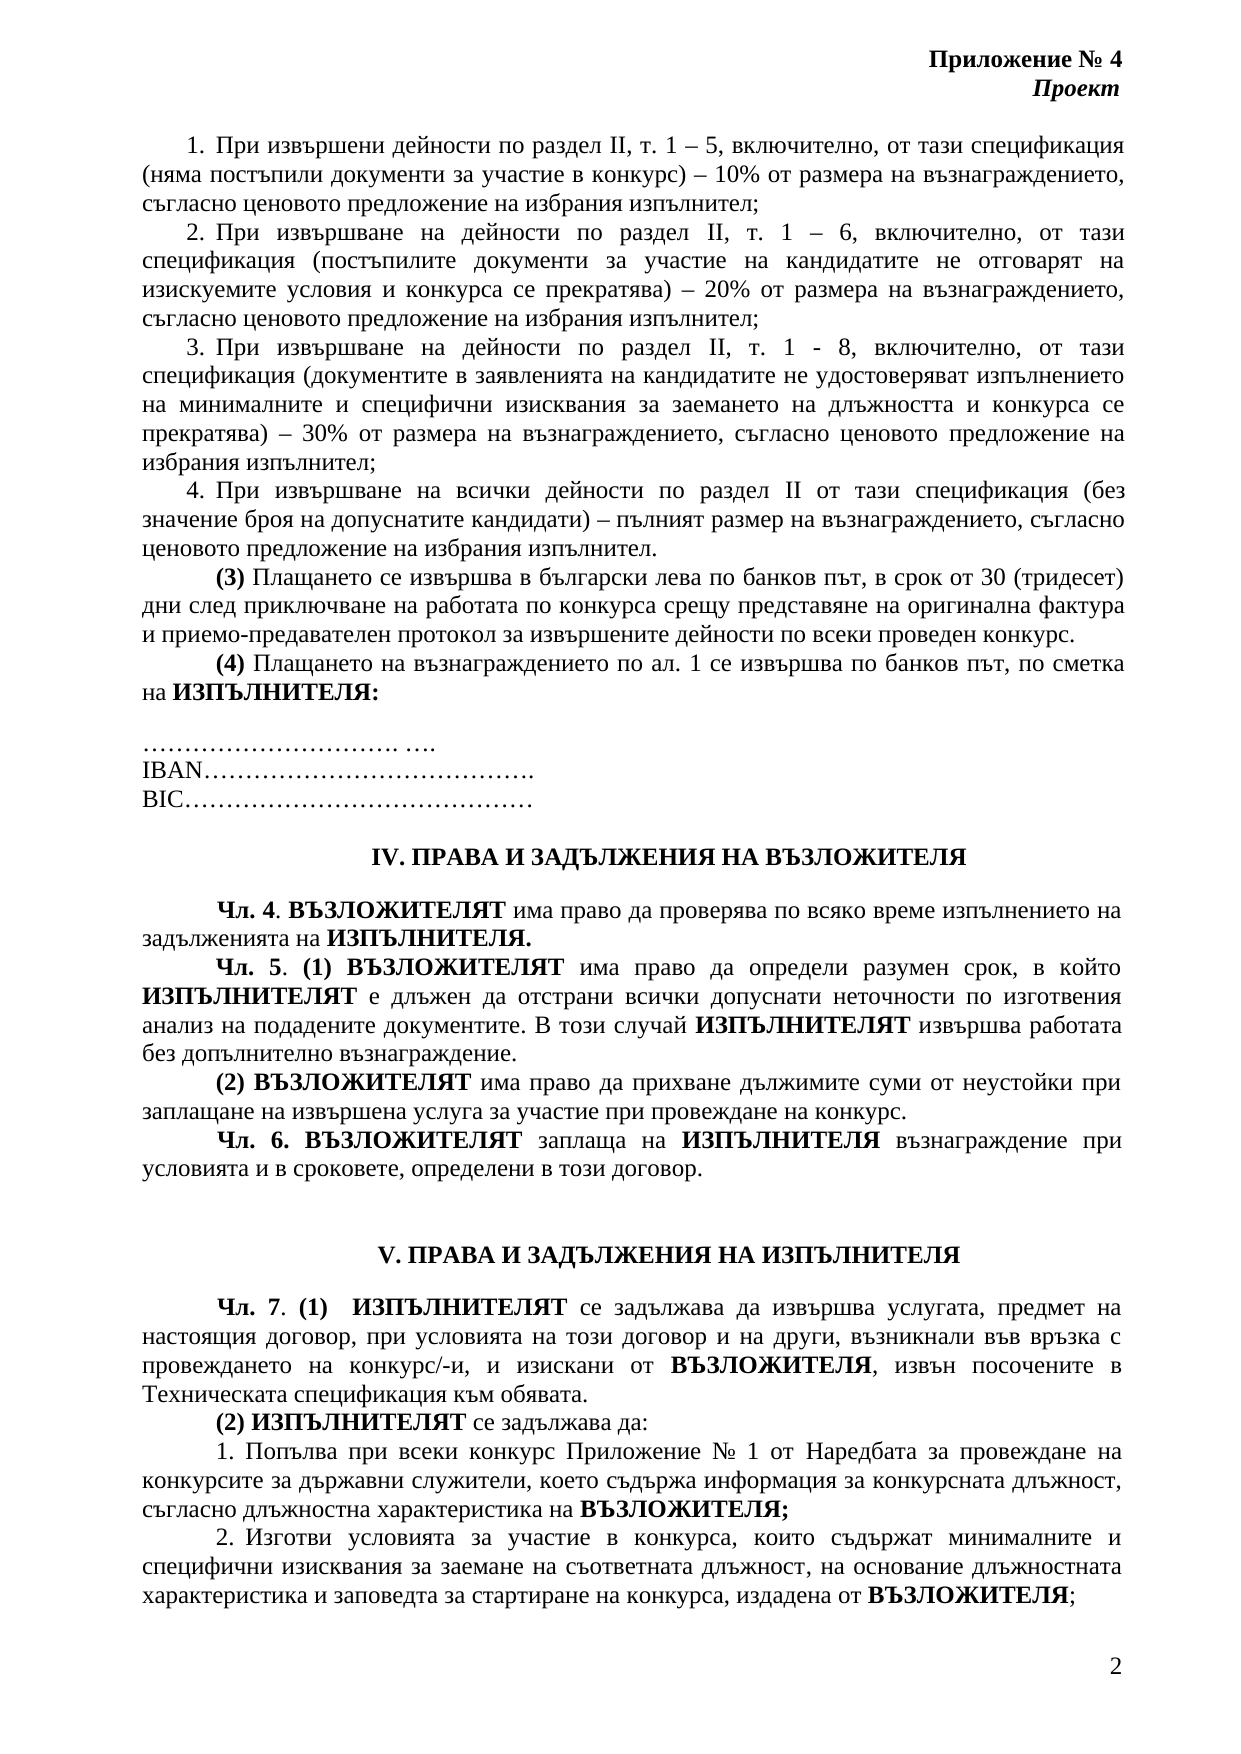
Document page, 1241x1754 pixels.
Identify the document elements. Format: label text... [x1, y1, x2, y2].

subtitle V. ПРАВА И ЗАДЪЛЖЕНИЯ НА ИЗПЪЛНИТЕЛЯ [142, 1240, 1122, 1268]
text Чл. 4. ВЪЗЛОЖИТЕЛЯТ има право да проверява по всяко време изпълнението на задълженията на ИЗПЪЛНИТЕЛЯ. [142, 895, 1122, 952]
text ІV. ПРАВА И ЗАДЪЛЖЕНИЯ НА ВЪЗЛОЖИТЕЛЯ [142, 842, 1122, 871]
text (2) ИЗПЪЛНИТЕЛЯТ се задължава да: [142, 1407, 1122, 1436]
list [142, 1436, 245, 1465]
list Изготви условията за участие в конкурса, които съдържат минималните и специфични изисквания за заемане на съответната длъжност, на основание длъжностната характеристика и заповедта за стартиране на конкурса, издадена от ВЪЗЛОЖИТЕЛЯ; [142, 1551, 1122, 1609]
text Чл. 5. (1) ВЪЗЛОЖИТЕЛЯТ има право да определи разумен срок, в който ИЗПЪЛНИТЕЛЯТ е длъжен да отстрани всички допуснати неточности по изготвения анализ на подадените документите. В този случай ИЗПЪЛНИТЕЛЯТ извършва работата без допълнително възнаграждение. [142, 952, 1122, 1067]
list Попълва при всеки конкурс Приложение № 1 от Наредбата за провеждане на конкурсите за държавни служители, което съдържа информация за конкурсната длъжност, съгласно длъжностна характеристика на ВЪЗЛОЖИТЕЛЯ; [263, 1436, 1122, 1522]
list При извършване на дейности по раздел II, т. 1 – 6, включително, от тази спецификация (постъпилите документи за участие на кандидатите не отговарят на изискуемите условия и конкурса се прекратява) – 20% от размера на възнаграждението, съгласно ценовото предложение на избрания изпълнител; [142, 217, 1126, 332]
text Чл. 7. (1) ИЗПЪЛНИТЕЛЯТ се задължава да извършва услугата, предмет на настоящия договор, при условията на този договор и на други, възникнали във връзка с провеждането на конкурс/-и, и изискани от ВЪЗЛОЖИТЕЛЯ, извън посочените в Техническата спецификация към обявата. [142, 1292, 1122, 1407]
list При извършване на дейности по раздел II, т. 1 - 8, включително, от тази спецификация (документите в заявленията на кандидатите не удостоверяват изпълнението на минималните и специфични изисквания за заемането на длъжността и конкурса се прекратява) – 30% от размера на възнаграждението, съгласно ценовото предложение на избрания изпълнител; [142, 332, 1126, 476]
list При извършени дейности по раздел II, т. 1 – 5, включително, от тази спецификация (няма постъпили документи за участие в конкурс) – 10% от размера на възнаграждението, съгласно ценовото предложение на избрания изпълнител; [142, 131, 1126, 217]
text Чл. 6. ВЪЗЛОЖИТЕЛЯТ заплаща на ИЗПЪЛНИТЕЛЯ възнаграждение при условията и в сроковете, определени в този договор. [142, 1125, 1122, 1182]
text …………………………. …. [142, 734, 1122, 756]
text IBAN…………………………………. BIC…………………………………… [142, 756, 1126, 813]
list При извършване на всички дейности по раздел II от тази спецификация (без значение броя на допуснатите кандидати) – пълният размер на възнаграждението, съгласно ценовото предложение на избрания изпълнител. [142, 476, 1126, 562]
text (2) ВЪЗЛОЖИТЕЛЯТ има право да прихване дължимите суми от неустойки при заплащане на извършена услуга за участие при провеждане на конкурс. [142, 1067, 1122, 1125]
list Изготви условията за участие в конкурса, които съдържат минималните и специфични изисквания за заемане на съответната длъжност, на основание длъжностната характеристика и заповедта за стартиране на конкурса, издадена от ВЪЗЛОЖИТЕЛЯ; [142, 1522, 1122, 1551]
text (3) Плащането се извършва в български лева по банков път, в срок от 30 (тридесет) дни след приключване на работата по конкурса срещу представяне на оригинална фактура и приемо-предавателен протокол за извършените дейности по всеки проведен конкурс. [142, 562, 1126, 648]
text (4) Плащането на възнаграждението по ал. 1 се извършва по банков път, по сметка на ИЗПЪЛНИТЕЛЯ: [142, 648, 1126, 706]
